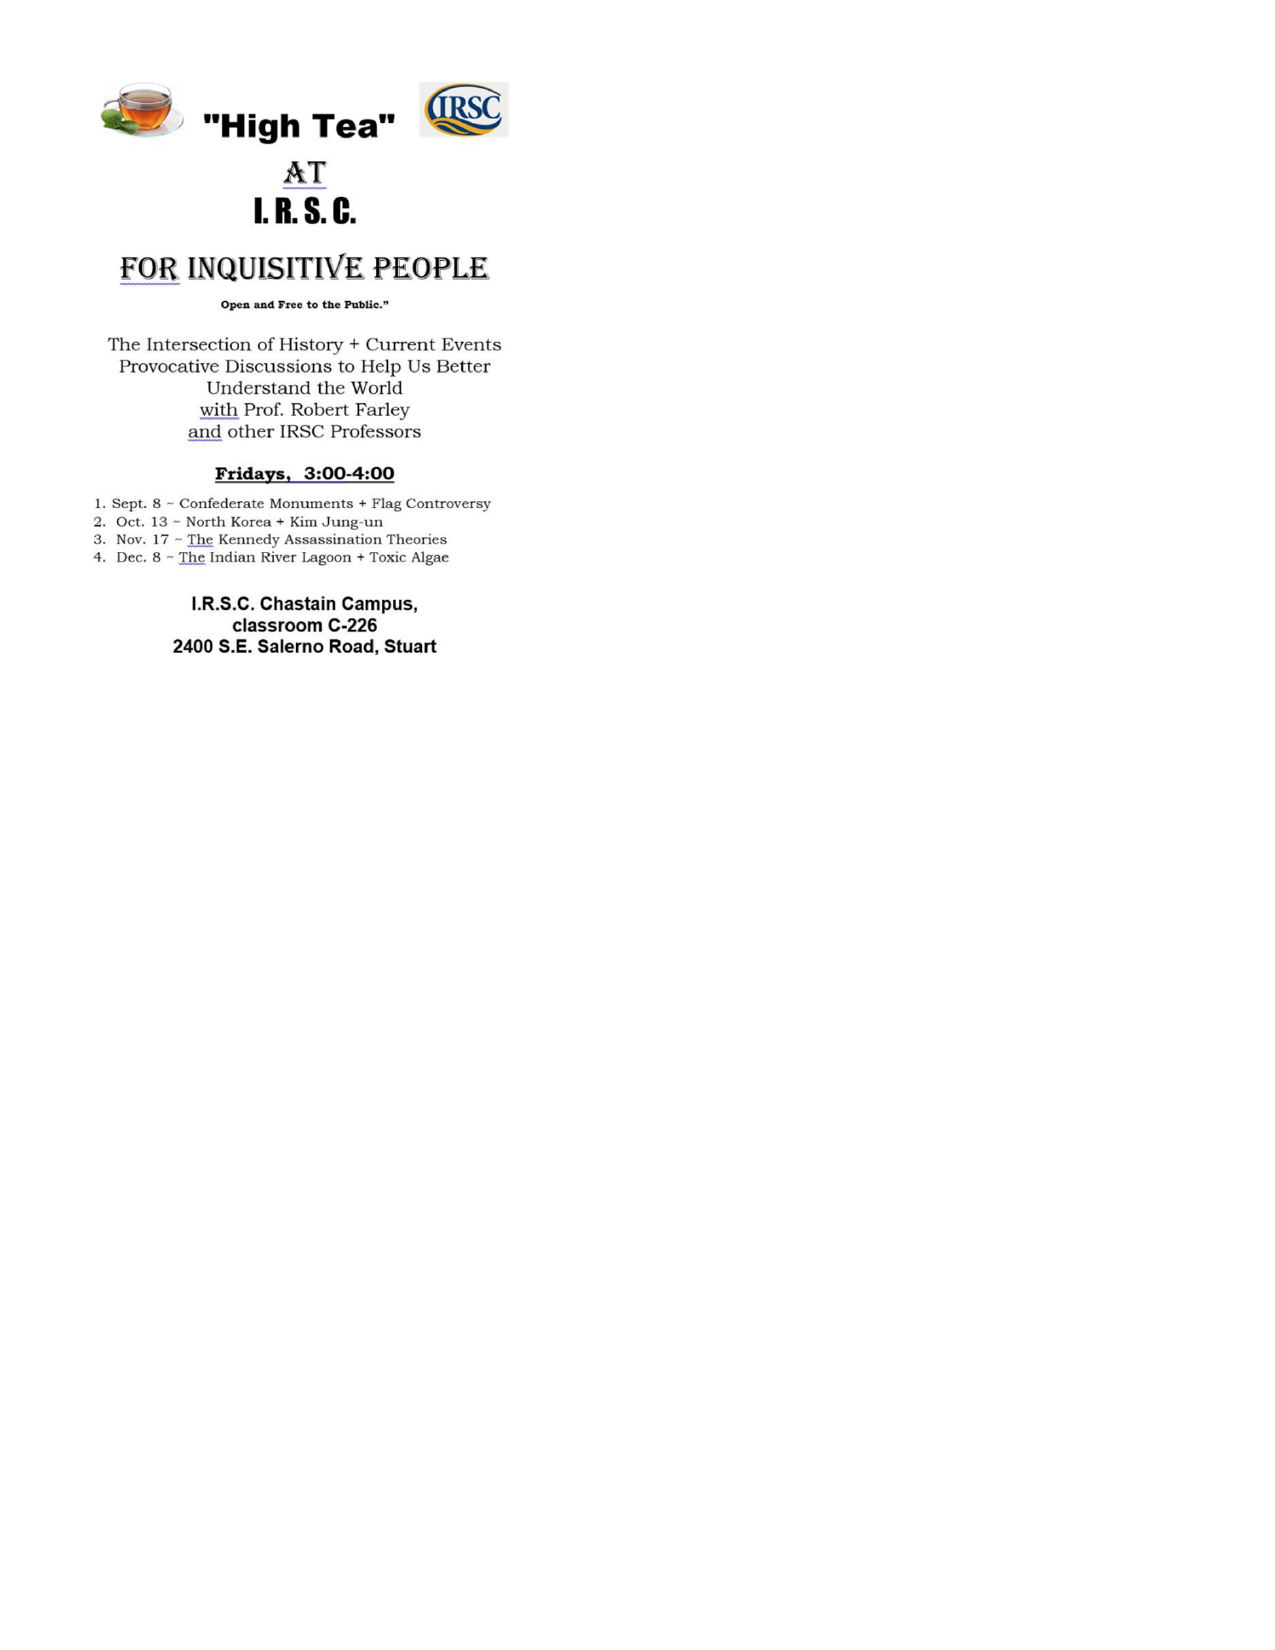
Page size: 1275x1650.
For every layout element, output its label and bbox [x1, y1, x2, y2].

picture [75, 75, 514, 655]
